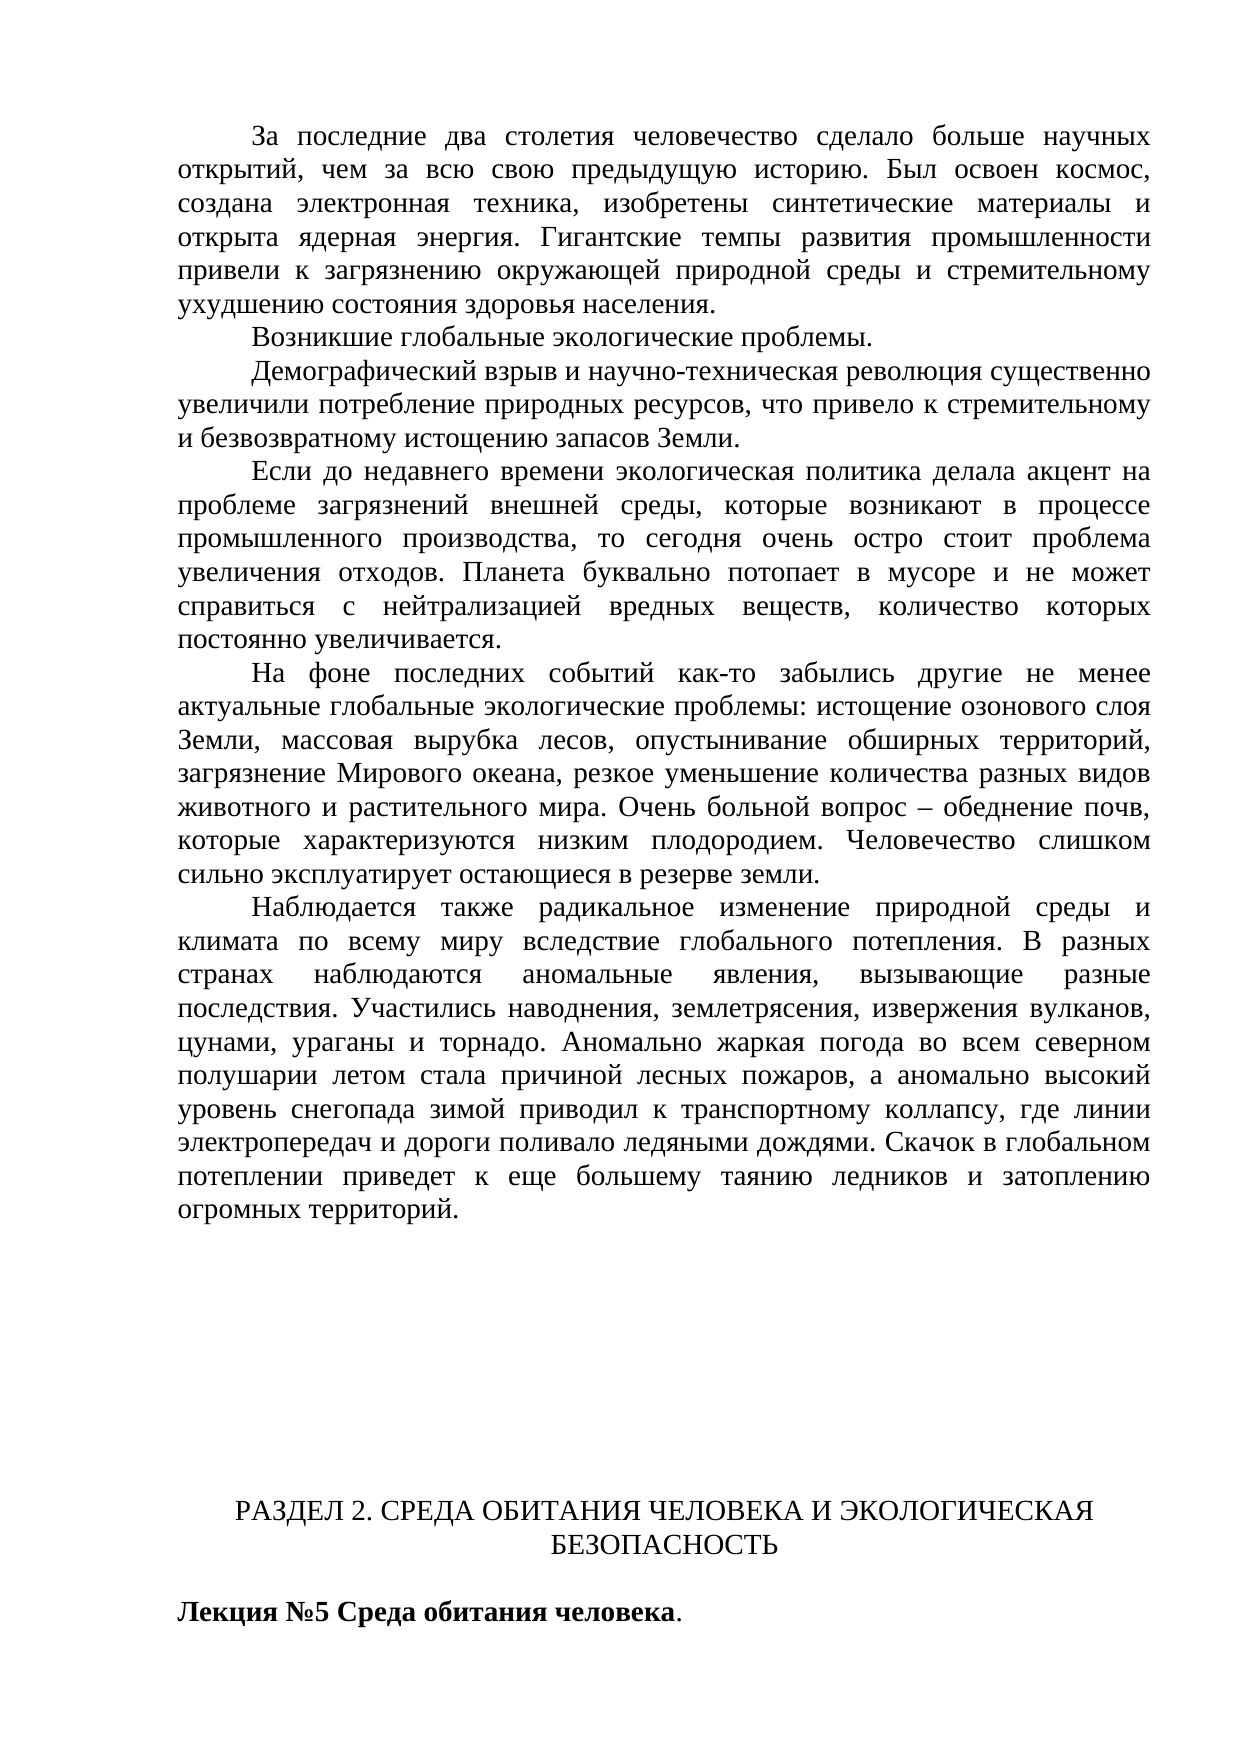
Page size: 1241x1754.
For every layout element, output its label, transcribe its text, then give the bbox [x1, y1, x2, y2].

list Если до недавнего времени экологическая политика делала акцент на проблеме загрязнений внешней среды, которые возникают в процессе промышленного производства, то сегодня очень остро стоит проблема увеличения отходов. Планета буквально потопает в мусоре и не может справиться с нейтрализацией вредных веществ, количество которых постоянно увеличивается. [177, 453, 1152, 655]
list На фоне последних событий как-то забылись другие не менее актуальные глобальные экологические проблемы: истощение озонового слоя Земли, массовая вырубка лесов, опустынивание обширных территорий, загрязнение Мирового океана, резкое уменьшение количества разных видов животного и растительного мира. Очень больной вопрос – обеднение почв, которые характеризуются низким плодородием. Человечество слишком сильно эксплуатирует остающиеся в резерве земли. [177, 655, 1152, 889]
text РАЗДЕЛ 2. СРЕДА ОБИТАНИЯ ЧЕЛОВЕКА И ЭКОЛОГИЧЕСКАЯ БЕЗОПАСНОСТЬ [177, 1493, 1152, 1560]
list Наблюдается также радикальное изменение природной среды и климата по всему миру вследствие глобального потепления. В разных странах наблюдаются аномальные явления, вызывающие разные последствия. Участились наводнения, землетрясения, извержения вулканов, цунами, ураганы и торнадо. Аномально жаркая погода во всем северном полушарии летом стала причиной лесных пожаров, а аномально высокий уровень снегопада зимой приводил к транспортному коллапсу, где линии электропередач и дороги поливало ледяными дождями. Скачок в глобальном потеплении приведет к еще большему таянию ледников и затоплению огромных территорий. [177, 889, 1152, 1225]
list Возникшие глобальные экологические проблемы. [177, 319, 1152, 353]
list За последние два столетия человечество сделало больше научных открытий, чем за всю свою предыдущую историю. Был освоен космос, создана электронная техника, изобретены синтетические материалы и открыта ядерная энергия. Гигантские темпы развития промышленности привели к загрязнению окружающей природной среды и стремительному ухудшению состояния здоровья населения. [177, 118, 1152, 319]
list Демографический взрыв и научно-техническая революция существенно увеличили потребление природных ресурсов, что привело к стремительному и безвозвратному истощению запасов Земли. [177, 353, 1152, 453]
text Лекция №5 Среда обитания человека. [177, 1594, 1152, 1627]
